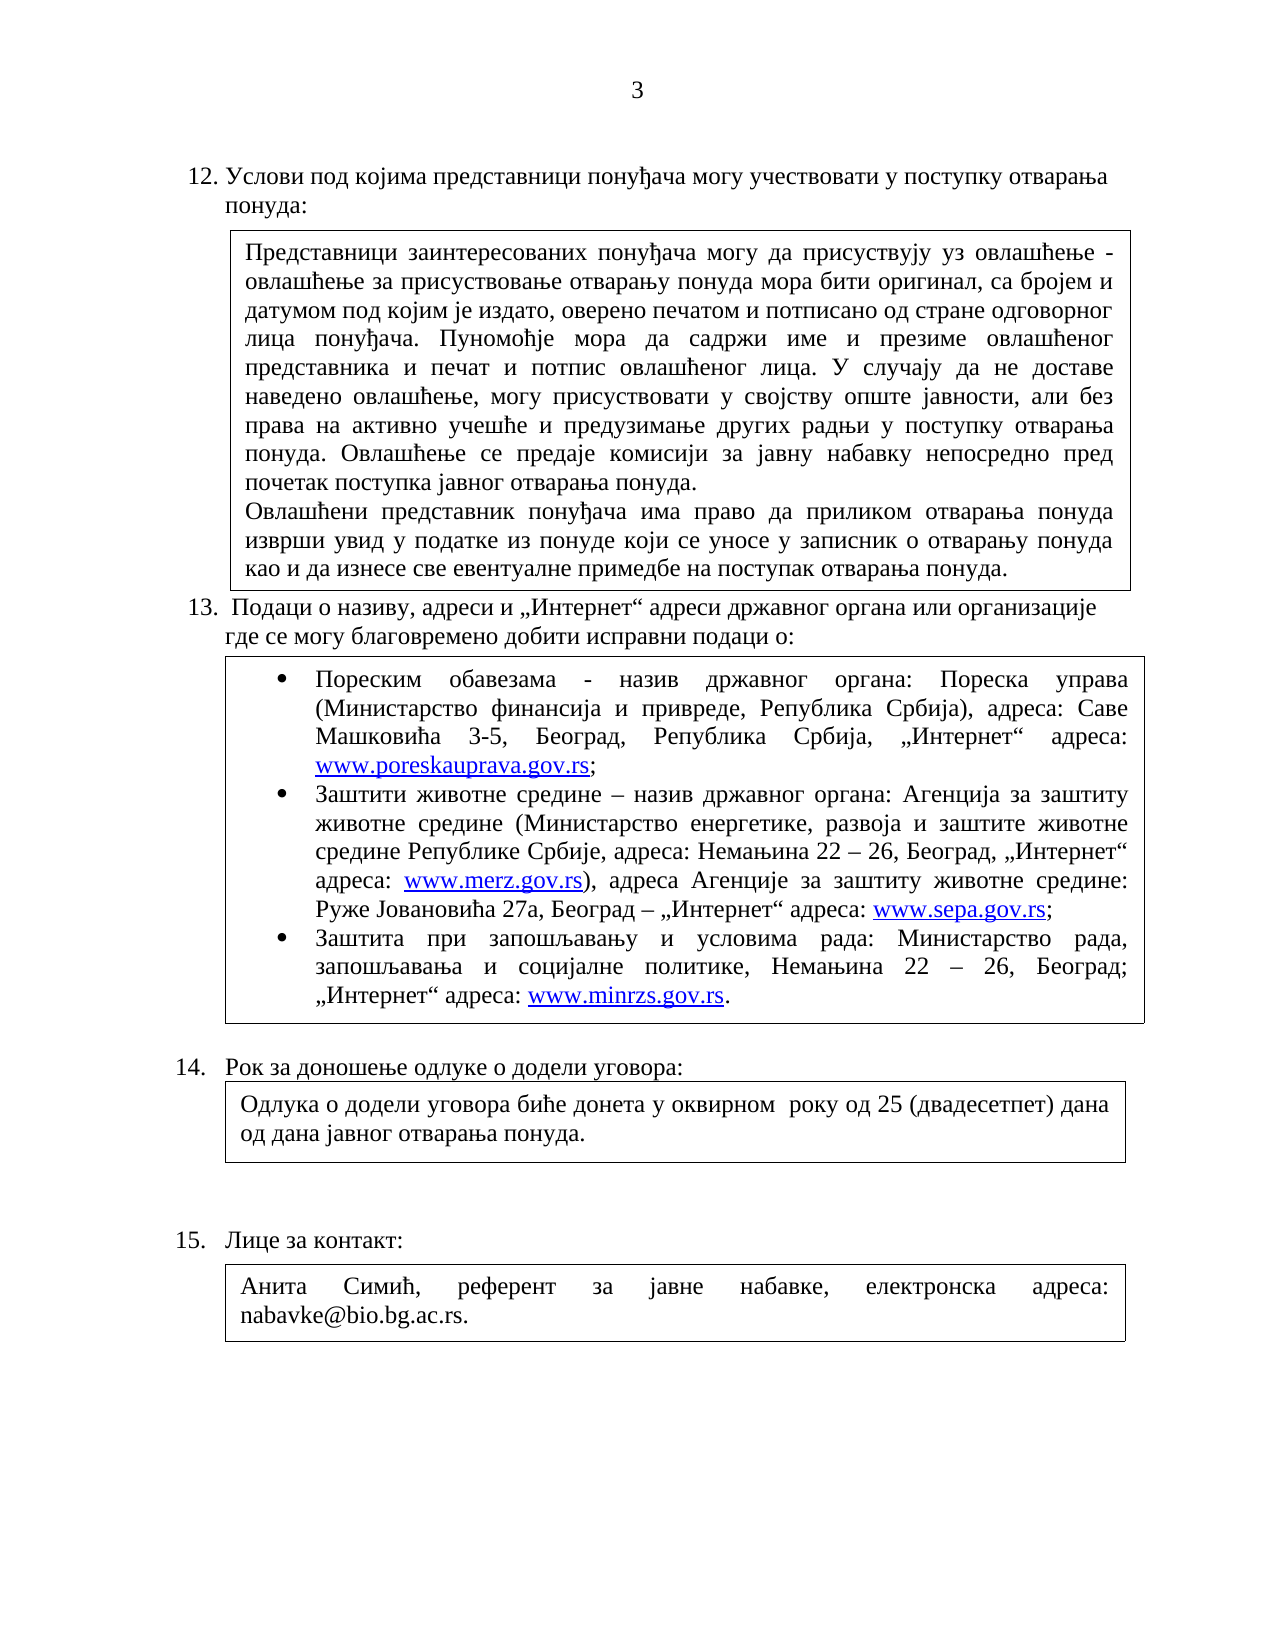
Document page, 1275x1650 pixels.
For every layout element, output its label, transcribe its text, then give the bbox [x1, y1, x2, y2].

text 14. Рок за доношење одлуке о додели уговора: [169, 1052, 1125, 1081]
list Услови под којима представници понуђача могу учествовати у поступку отварања понуда: [187, 161, 1125, 219]
text 13. Подаци о називу, адреси и „Интернет“ адреси државног органа или организације где се могу благовремено добити исправни подаци о: [187, 592, 1125, 650]
text 15. Лице за контакт: [169, 1225, 1125, 1254]
